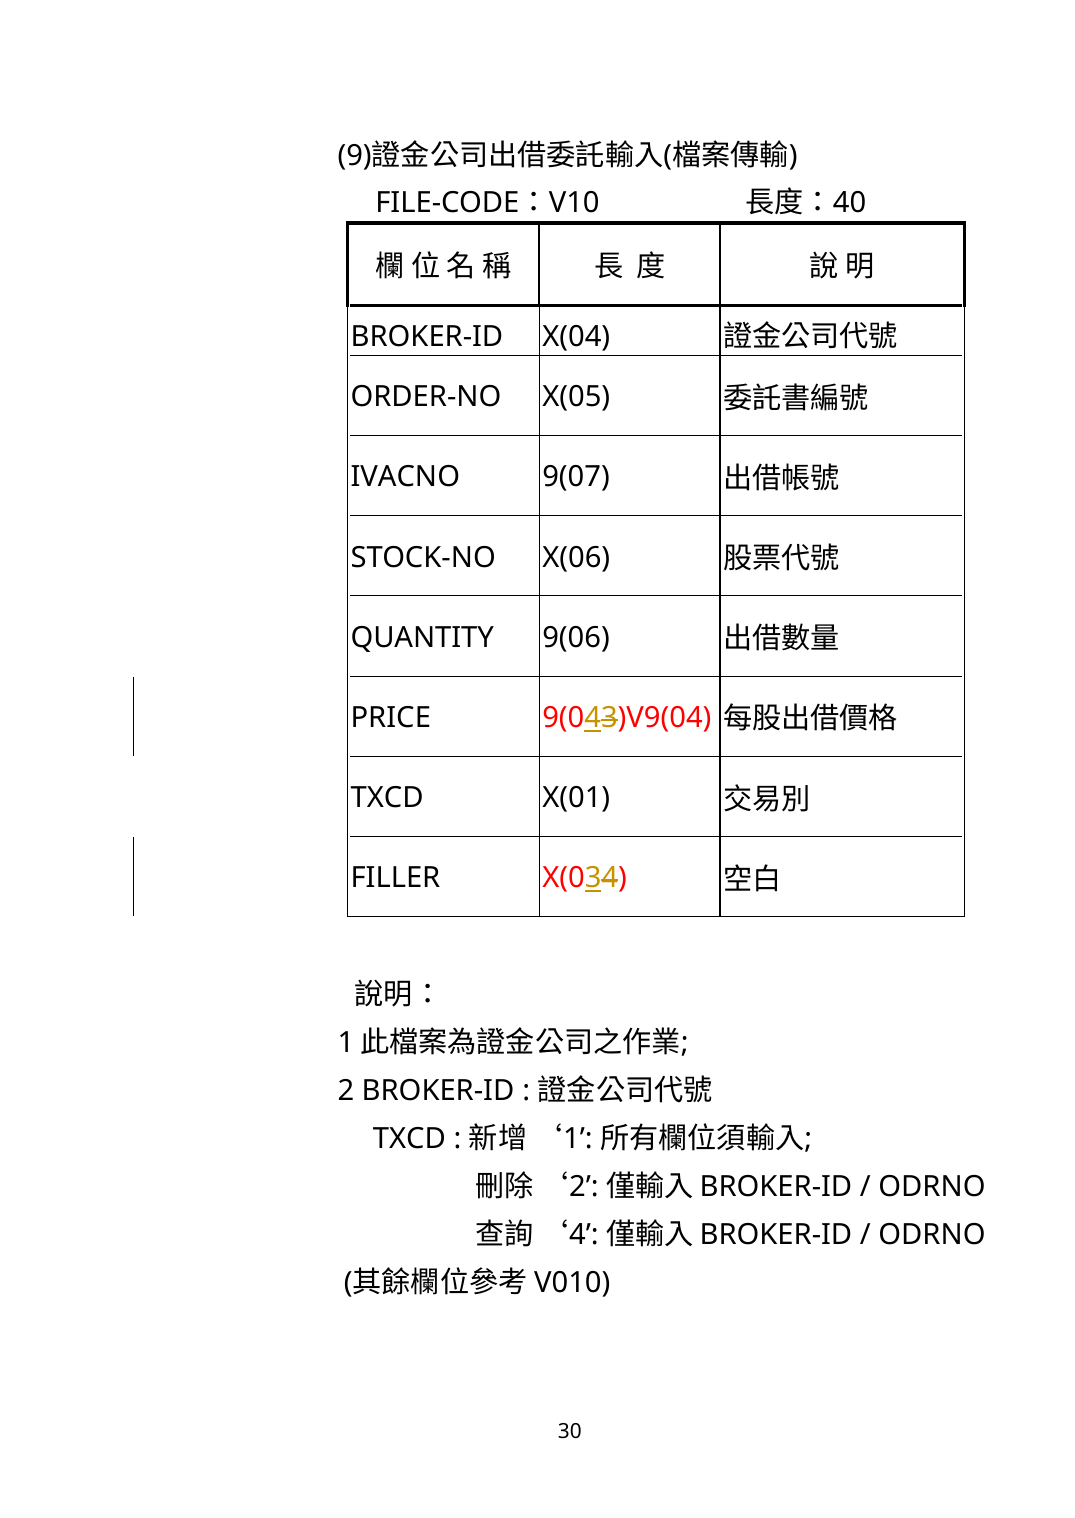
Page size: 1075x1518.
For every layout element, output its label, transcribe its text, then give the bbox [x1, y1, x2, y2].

table_cell X(05) [540, 356, 719, 435]
table_cell 委託書編號 [721, 355, 964, 435]
table_cell QUANTITY [348, 595, 539, 676]
text (9)證金公司出借委託輸入(檔案傳輸) [148, 126, 992, 173]
table_cell TXCD [348, 756, 539, 836]
table_cell 證金公司代號 [721, 304, 964, 355]
list TXCD : 新增 ‘1’: 所有欄位須輸入; [198, 1109, 992, 1157]
table_cell FILLER [348, 836, 539, 916]
list (其餘欄位參考 V010) [198, 1253, 992, 1301]
table_cell 空白 [721, 836, 964, 916]
table_cell PRICE [348, 676, 539, 756]
table_cell X(04) [540, 307, 719, 355]
table_cell STOCK-NO [348, 515, 539, 595]
table_cell 交易別 [721, 756, 964, 836]
list 查詢 ‘4’: 僅輸入BROKER-ID / ODRNO [198, 1205, 992, 1253]
table_cell 股票代號 [721, 515, 964, 595]
table_cell 每股出借價格 [721, 676, 964, 756]
table_header 欄 位 名 稱 [349, 225, 538, 304]
text 說明： [354, 965, 992, 1013]
table_cell 出借數量 [721, 595, 964, 676]
text 2 BROKER-ID : 證金公司代號 [148, 1061, 992, 1109]
table_cell IVACNO [348, 435, 539, 515]
table_header 說 明 [721, 225, 963, 304]
table_cell 9(06) [540, 596, 719, 676]
table_header 長 度 [540, 225, 719, 304]
text FILE-CODE：V10 長度：40 [375, 173, 992, 221]
table_cell 9(0)V9(04) [540, 677, 719, 756]
text 1此檔案為證金公司之作業; [148, 1013, 992, 1061]
table_cell 9(07) [540, 436, 719, 515]
table_cell X(0) [540, 837, 719, 916]
table_cell ORDER-NO [348, 355, 539, 435]
table_cell X(01) [540, 757, 719, 836]
list 刪除 ‘2’: 僅輸入BROKER-ID / ODRNO [198, 1157, 992, 1205]
table_cell X(06) [540, 516, 719, 595]
table_cell 出借帳號 [721, 435, 964, 515]
table_cell BROKER-ID [348, 304, 539, 355]
